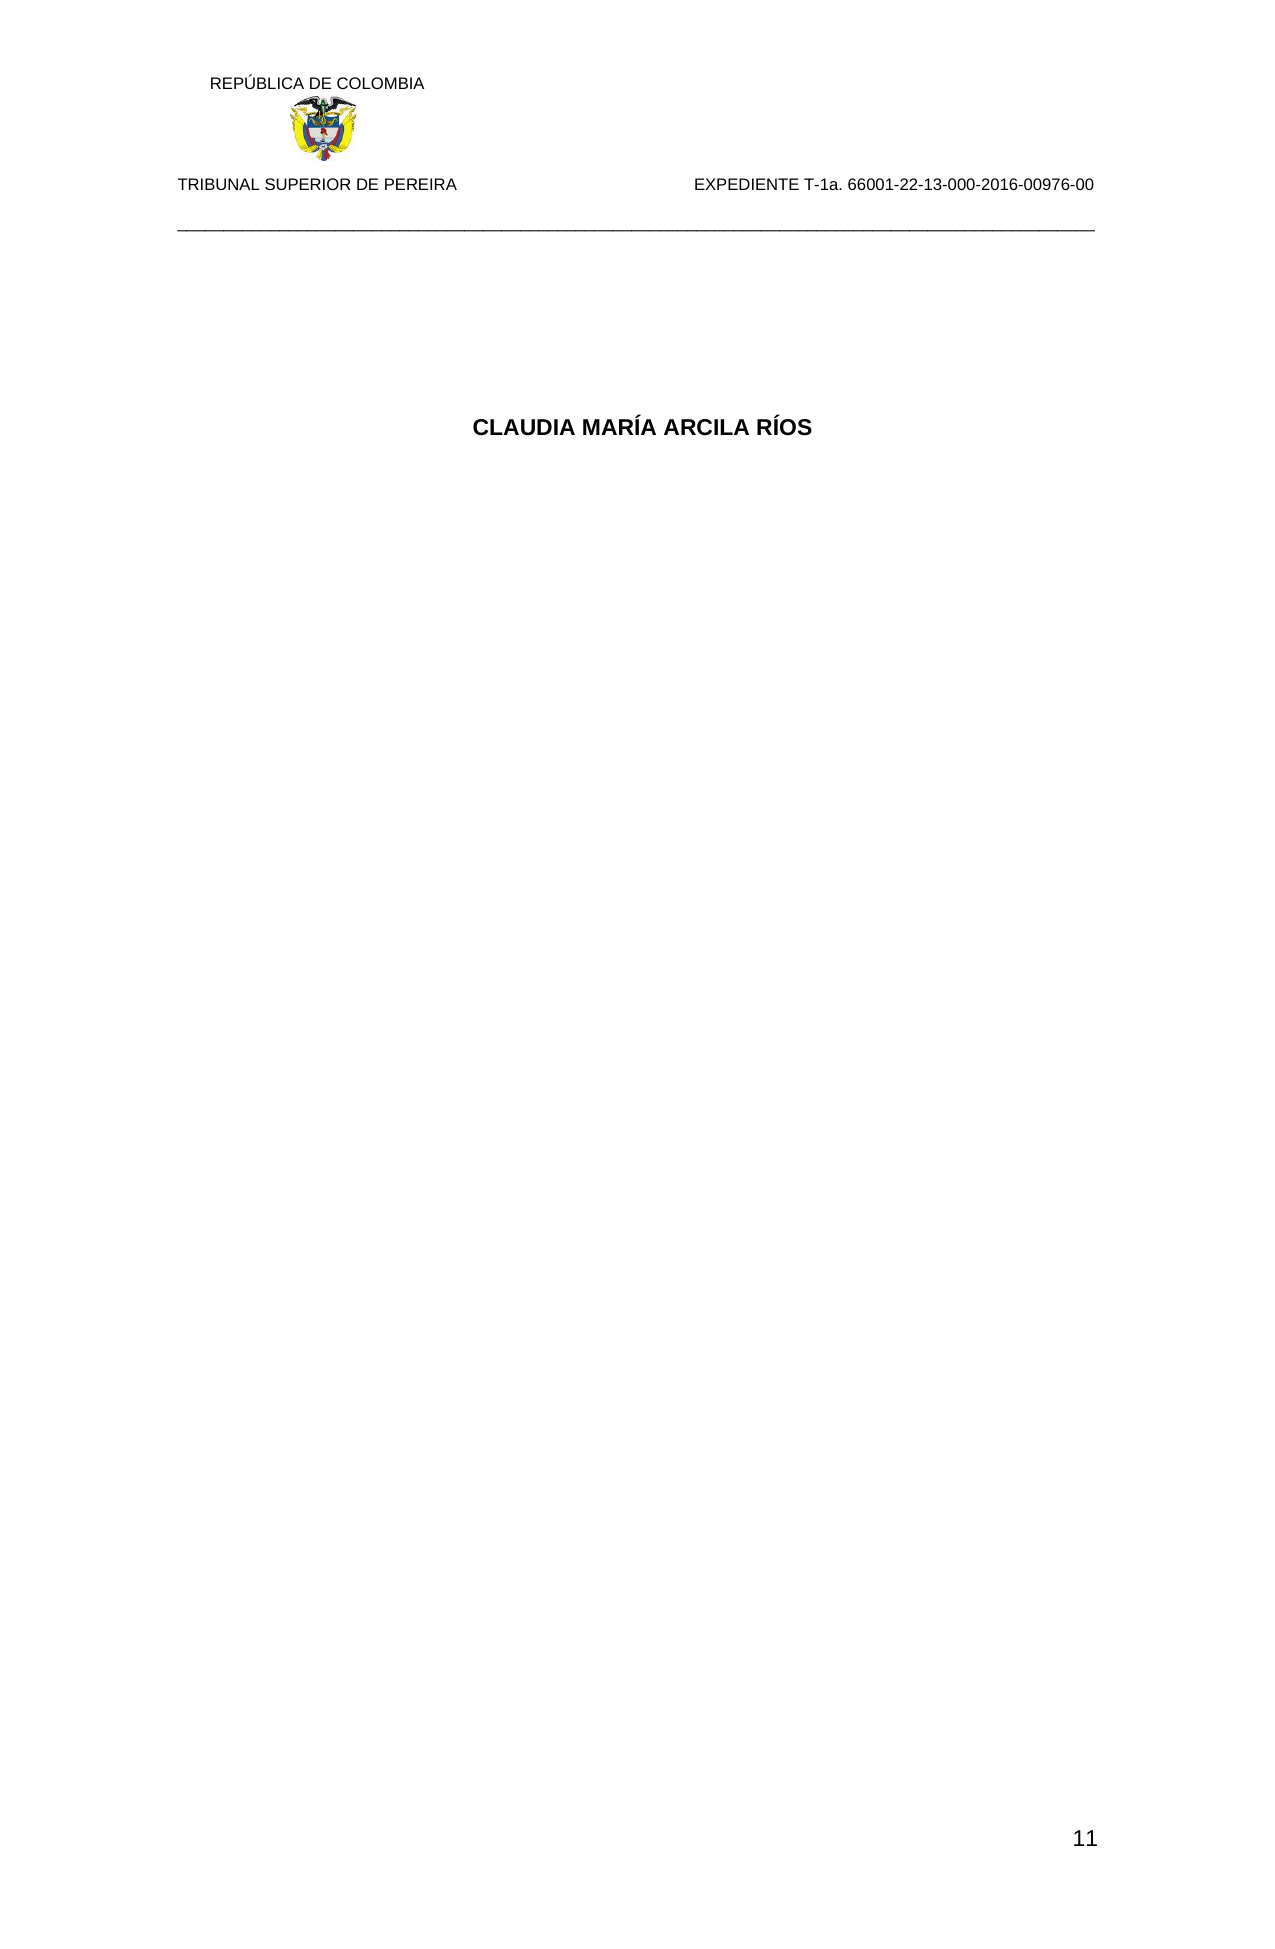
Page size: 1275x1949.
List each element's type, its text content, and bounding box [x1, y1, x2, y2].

picture [289, 96, 357, 161]
text CLAUDIA MARÍA ARCILA RÍOS [177, 414, 1098, 440]
